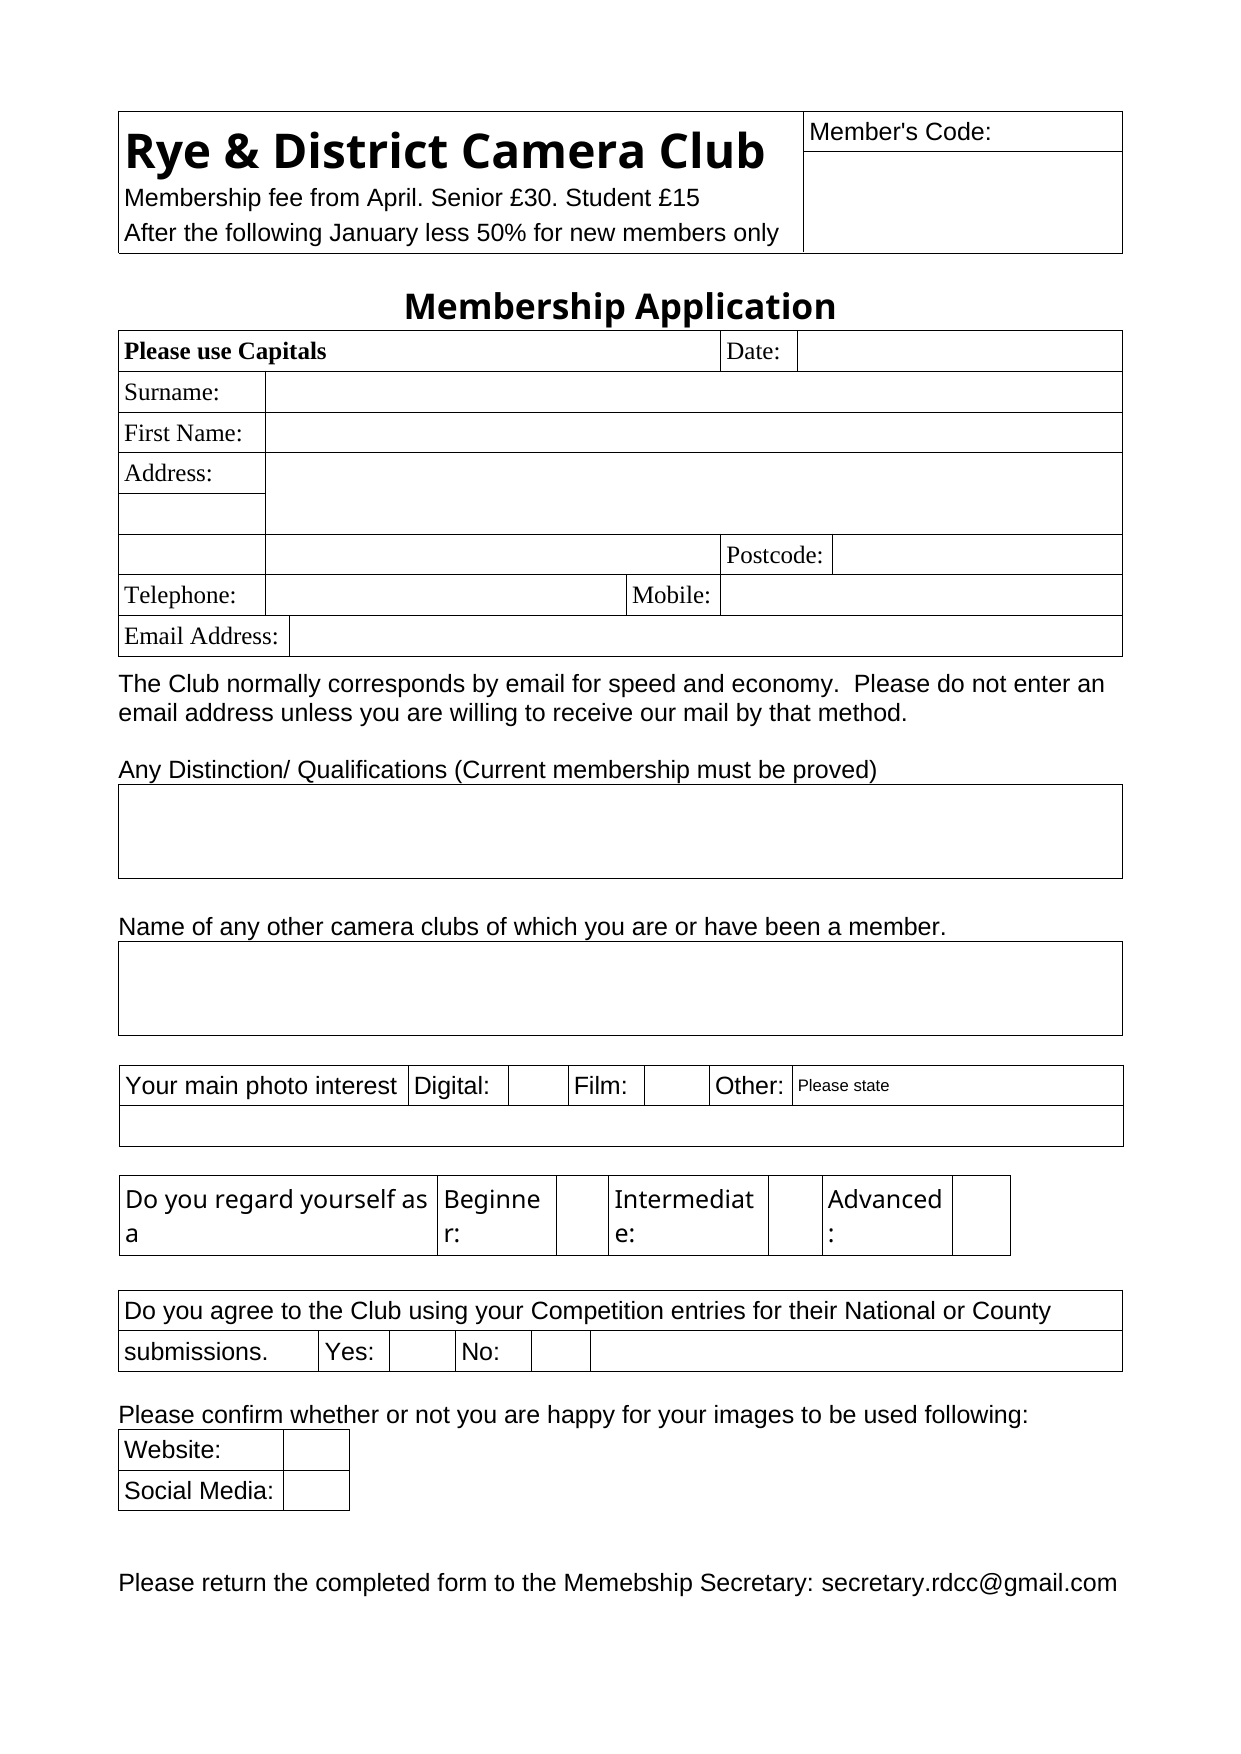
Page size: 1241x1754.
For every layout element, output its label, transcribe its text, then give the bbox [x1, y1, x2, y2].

table_header Do you agree to the Club using your Competition entries for their National or County [119, 1291, 1122, 1330]
text Name of any other camera clubs of which you are or have been a member. [118, 912, 1122, 941]
table_header [769, 1176, 822, 1255]
table_header Advanced: [823, 1176, 952, 1255]
table_header Date: [721, 331, 797, 371]
table_cell No: [456, 1331, 531, 1371]
table_header [557, 1176, 608, 1255]
table_header Your main photo interest [120, 1066, 408, 1105]
table_cell [390, 1331, 455, 1371]
table_cell [120, 1106, 1123, 1146]
table_cell Telephone: [119, 575, 265, 615]
text Please confirm whether or not you are happy for your images to be used following: [118, 1400, 1122, 1429]
table_cell submissions. [119, 1331, 318, 1371]
table_header [798, 331, 1122, 371]
text Please return the completed form to the Memebship Secretary: secretary.rdcc@gmail.com [118, 1568, 1122, 1597]
table_header [284, 1430, 349, 1470]
table_cell [266, 575, 626, 615]
table_header Do you regard yourself as a [120, 1176, 437, 1255]
text Any Distinction/ Qualifications (Current membership must be proved) [118, 755, 1122, 784]
table_cell [290, 616, 1122, 656]
table_cell [532, 1331, 590, 1371]
table_cell Surname: [119, 372, 265, 411]
table_cell Mobile: [627, 575, 720, 615]
table_cell [119, 494, 265, 533]
table_header [509, 1066, 568, 1105]
table_header Website: [119, 1430, 283, 1470]
table_header Film: [569, 1066, 644, 1105]
table_cell [266, 453, 1122, 533]
table_cell [266, 372, 1122, 411]
text Membership Application [118, 282, 1122, 330]
table_cell First Name: [119, 413, 265, 452]
table_cell [266, 413, 1122, 452]
table_cell Email Address: [119, 616, 289, 656]
table_header Please state [793, 1066, 1123, 1105]
table_cell [266, 535, 720, 574]
table_header [119, 785, 1122, 878]
table_cell [284, 1471, 349, 1510]
table_header Please use Capitals [119, 331, 720, 371]
table_header Other: [710, 1066, 792, 1105]
table_cell [721, 575, 1122, 615]
table_cell [119, 535, 265, 574]
table_cell Social Media: [119, 1471, 283, 1510]
table_header [645, 1066, 709, 1105]
table_header [119, 942, 1122, 1035]
table_cell [833, 535, 1122, 574]
table_header [953, 1176, 1010, 1255]
table_header Intermediate: [609, 1176, 768, 1255]
table_cell Address: [119, 453, 265, 493]
table_header Beginner: [438, 1176, 556, 1255]
table_header Digital: [409, 1066, 508, 1105]
table_cell Yes: [319, 1331, 389, 1371]
table_cell Postcode: [721, 535, 832, 574]
text The Club normally corresponds by email for speed and economy. Please do not enter an email address unless you are willing to receive our mail by that method. [118, 669, 1122, 727]
table_cell [591, 1331, 1122, 1371]
